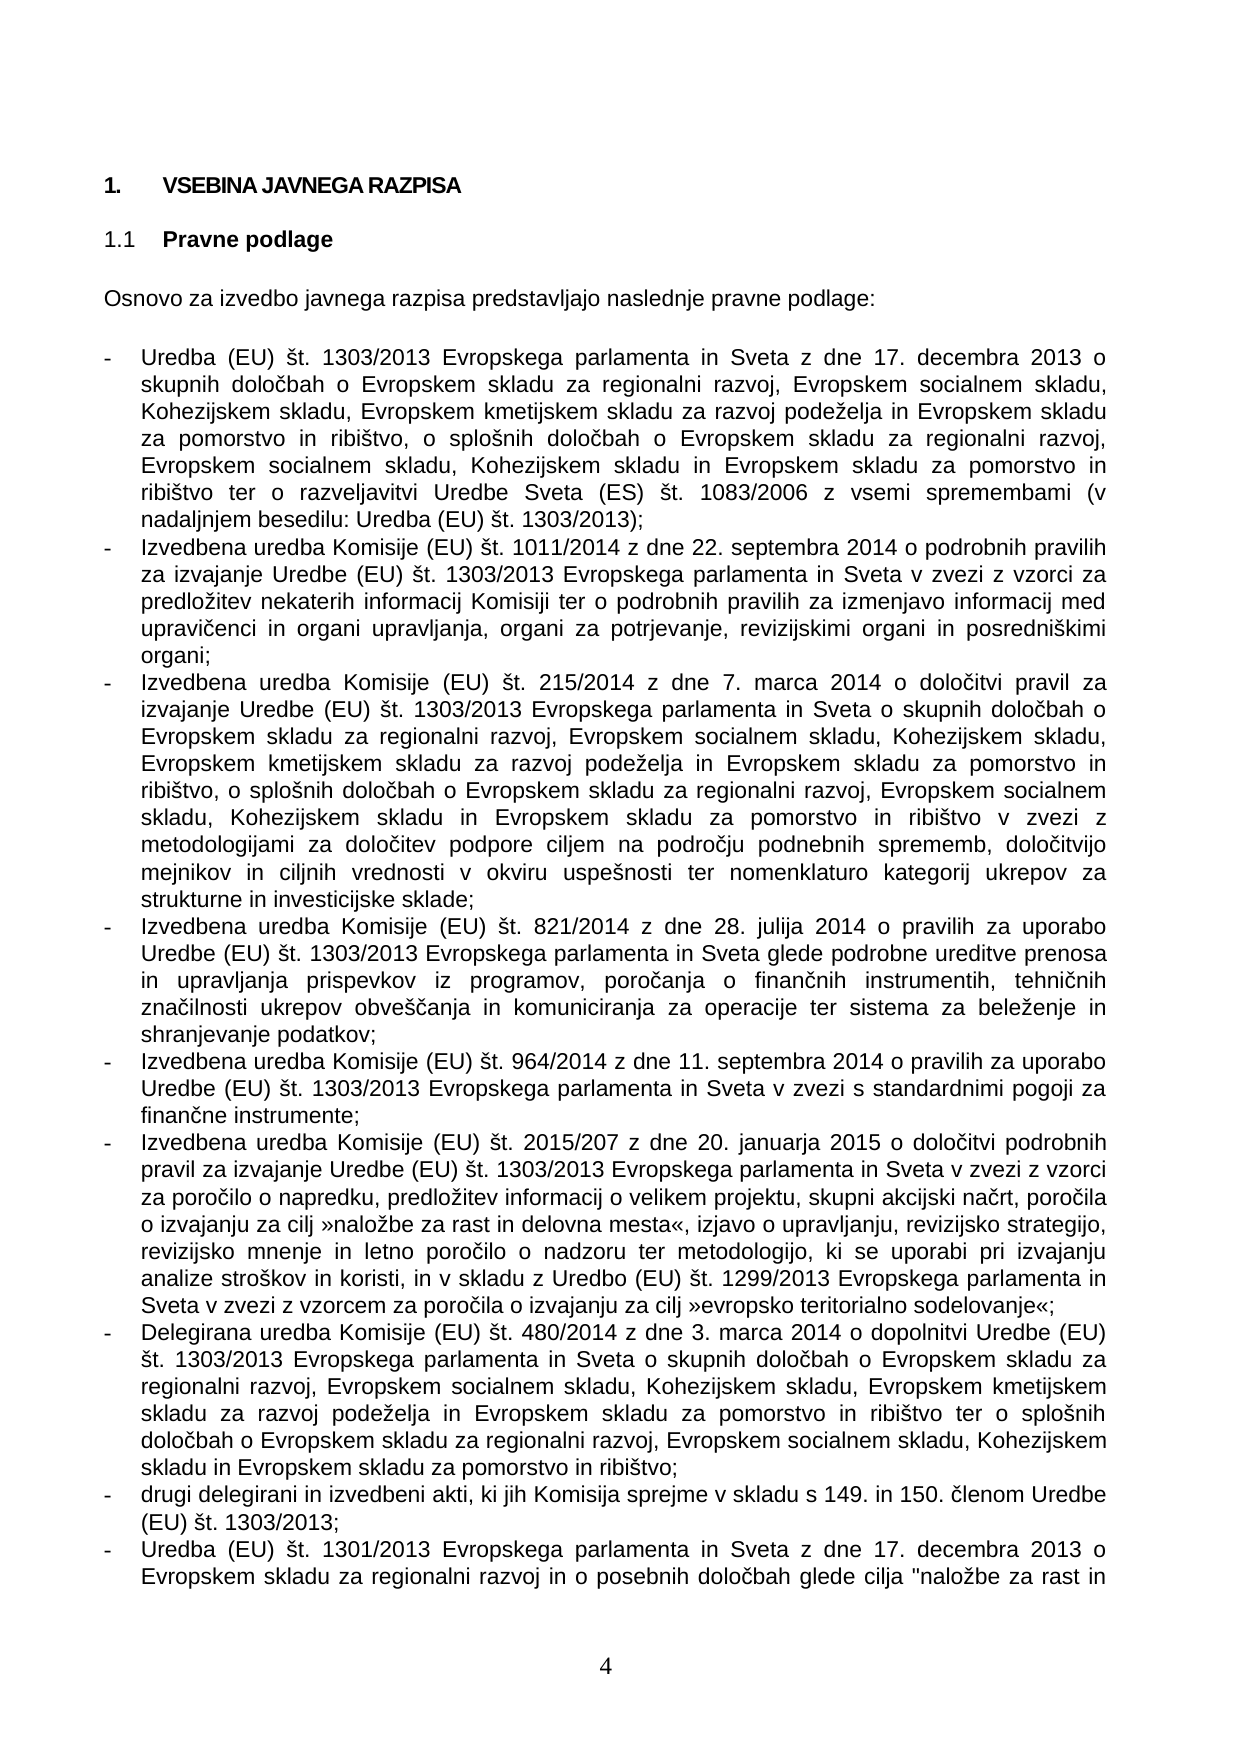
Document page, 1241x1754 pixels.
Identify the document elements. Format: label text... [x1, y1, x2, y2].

text Osnovo za izvedbo javnega razpisa predstavljajo naslednje pravne podlage: [103, 285, 1107, 311]
subtitle Pravne podlage [103, 226, 1107, 252]
list drugi delegirani in izvedbeni akti, ki jih Komisija sprejme v skladu s 149. in 150. členom Uredbe (EU) št. 1303/2013; [103, 1481, 1107, 1535]
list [103, 1535, 1107, 1589]
list Izvedbena uredba Komisije (EU) št. 1011/2014 z dne 22. septembra 2014 o podrobnih pravilih za izvajanje Uredbe (EU) št. 1303/2013 Evropskega parlamenta in Sveta v zvezi z vzorci za predložitev nekaterih informacij Komisiji ter o podrobnih pravilih za izmenjavo informacij med upravičenci in organi upravljanja, organi za potrjevanje, revizijskimi organi in posredniškimi organi; [103, 533, 1107, 669]
list Izvedbena uredba Komisije (EU) št. 964/2014 z dne 11. septembra 2014 o pravilih za uporabo Uredbe (EU) št. 1303/2013 Evropskega parlamenta in Sveta v zvezi s standardnimi pogoji za finančne instrumente; [103, 1048, 1107, 1129]
list Uredba (EU) št. 1303/2013 Evropskega parlamenta in Sveta z dne 17. decembra 2013 o skupnih določbah o Evropskem skladu za regionalni razvoj, Evropskem socialnem skladu, Kohezijskem skladu, Evropskem kmetijskem skladu za razvoj podeželja in Evropskem skladu za pomorstvo in ribištvo, o splošnih določbah o Evropskem skladu za regionalni razvoj, Evropskem socialnem skladu, Kohezijskem skladu in Evropskem skladu za pomorstvo in ribištvo ter o razveljavitvi Uredbe Sveta (ES) št. 1083/2006 z vsemi spremembami (v nadaljnjem besedilu: Uredba (EU) št. 1303/2013); [103, 344, 1107, 533]
list Izvedbena uredba Komisije (EU) št. 2015/207 z dne 20. januarja 2015 o določitvi podrobnih pravil za izvajanje Uredbe (EU) št. 1303/2013 Evropskega parlamenta in Sveta v zvezi z vzorci za poročilo o napredku, predložitev informacij o velikem projektu, skupni akcijski načrt, poročila o izvajanju za cilj »naložbe za rast in delovna mesta«, izjavo o upravljanju, revizijsko strategijo, revizijsko mnenje in letno poročilo o nadzoru ter metodologijo, ki se uporabi pri izvajanju analize stroškov in koristi, in v skladu z Uredbo (EU) št. 1299/2013 Evropskega parlamenta in Sveta v zvezi z vzorcem za poročila o izvajanju za cilj »evropsko teritorialno sodelovanje«; [103, 1129, 1107, 1319]
title VSEBINA JAVNEGA RAZPISA [103, 172, 1107, 199]
list Izvedbena uredba Komisije (EU) št. 215/2014 z dne 7. marca 2014 o določitvi pravil za izvajanje Uredbe (EU) št. 1303/2013 Evropskega parlamenta in Sveta o skupnih določbah o Evropskem skladu za regionalni razvoj, Evropskem socialnem skladu, Kohezijskem skladu, Evropskem kmetijskem skladu za razvoj podeželja in Evropskem skladu za pomorstvo in ribištvo, o splošnih določbah o Evropskem skladu za regionalni razvoj, Evropskem socialnem skladu, Kohezijskem skladu in Evropskem skladu za pomorstvo in ribištvo v zvezi z metodologijami za določitev podpore ciljem na področju podnebnih sprememb, določitvijo mejnikov in ciljnih vrednosti v okviru uspešnosti ter nomenklaturo kategorij ukrepov za strukturne in investicijske sklade; [103, 669, 1107, 912]
list Delegirana uredba Komisije (EU) št. 480/2014 z dne 3. marca 2014 o dopolnitvi Uredbe (EU) št. 1303/2013 Evropskega parlamenta in Sveta o skupnih določbah o Evropskem skladu za regionalni razvoj, Evropskem socialnem skladu, Kohezijskem skladu, Evropskem kmetijskem skladu za razvoj podeželja in Evropskem skladu za pomorstvo in ribištvo ter o splošnih določbah o Evropskem skladu za regionalni razvoj, Evropskem socialnem skladu, Kohezijskem skladu in Evropskem skladu za pomorstvo in ribištvo; [103, 1319, 1107, 1481]
list Izvedbena uredba Komisije (EU) št. 821/2014 z dne 28. julija 2014 o pravilih za uporabo Uredbe (EU) št. 1303/2013 Evropskega parlamenta in Sveta glede podrobne ureditve prenosa in upravljanja prispevkov iz programov, poročanja o finančnih instrumentih, tehničnih značilnosti ukrepov obveščanja in komuniciranja za operacije ter sistema za beleženje in shranjevanje podatkov; [103, 912, 1107, 1048]
